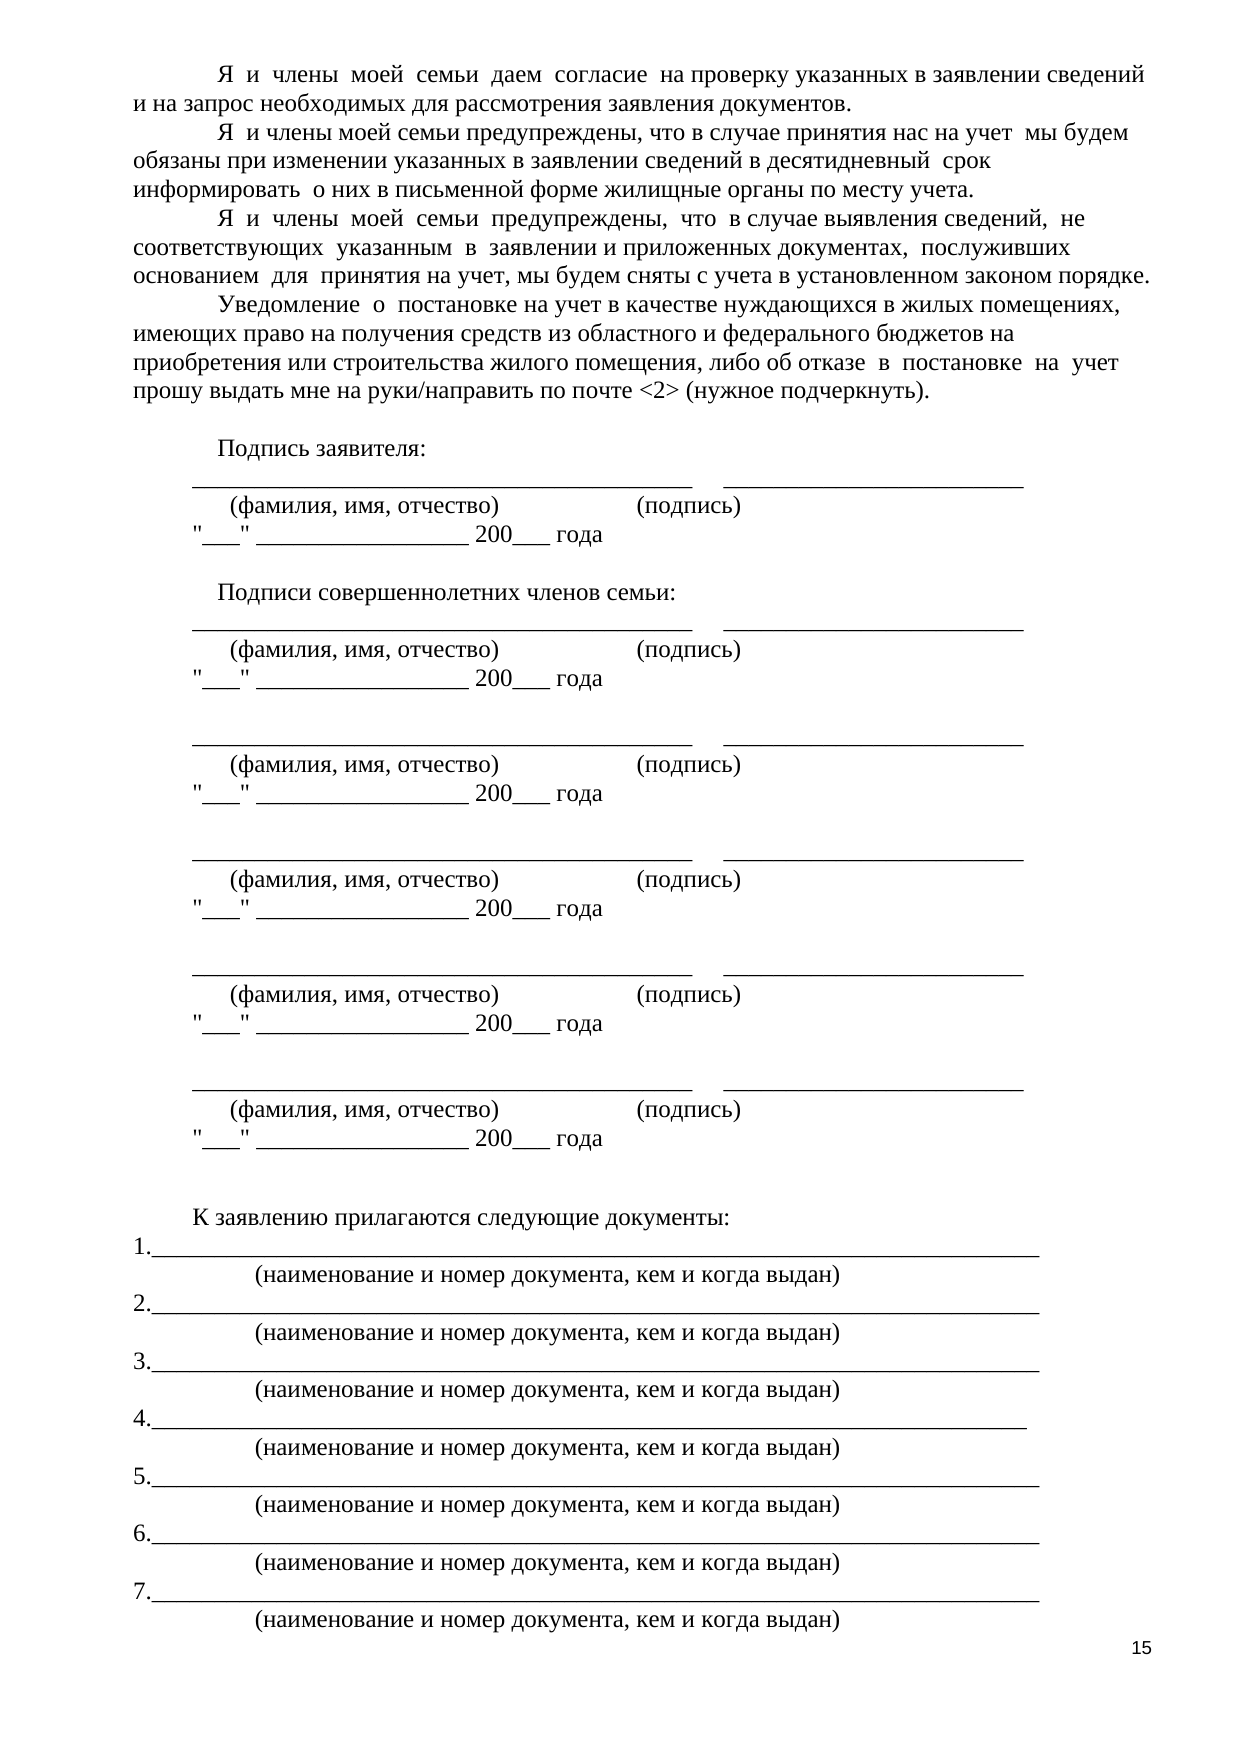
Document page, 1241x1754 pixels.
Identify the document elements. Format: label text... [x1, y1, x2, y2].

text Уведомление о постановке на учет в качестве нуждающихся в жилых помещениях, имеющих право на получения средств из областного и федерального бюджетов на приобретения или строительства жилого помещения, либо об отказе в постановке на учет прошу выдать мне на руки/направить по почте <2> (нужное подчеркнуть). [133, 289, 1152, 404]
text Я и члены моей семьи предупреждены, что в случае принятия нас на учет мы будем обязаны при изменении указанных в заявлении сведений в десятидневный срок информировать о них в письменной форме жилищные органы по месту учета. [133, 117, 1152, 203]
text Я и члены моей семьи предупреждены, что в случае выявления сведений, не соответствующих указанным в заявлении и приложенных документах, послуживших основанием для принятия на учет, мы будем сняты с учета в установленном законом порядке. [133, 203, 1152, 289]
text Подпись заявителя: [133, 433, 1152, 462]
text 1._______________________________________________________________________ [133, 1231, 1152, 1259]
text ________________________________________ ________________________ [133, 605, 1152, 634]
text (фамилия, имя, отчество) (подпись) [133, 634, 1152, 663]
text "___" _________________ 200___ года [133, 778, 1152, 807]
text (фамилия, имя, отчество) (подпись) [133, 1094, 1152, 1123]
text Я и члены моей семьи даем согласие на проверку указанных в заявлении сведений и на запрос необходимых для рассмотрения заявления документов. [133, 59, 1152, 117]
text (наименование и номер документа, кем и когда выдан) [133, 1374, 1152, 1403]
text ________________________________________ ________________________ [133, 720, 1152, 749]
text (наименование и номер документа, кем и когда выдан) [133, 1432, 1152, 1461]
text 5._______________________________________________________________________ [133, 1461, 1152, 1489]
text 7._______________________________________________________________________ [133, 1576, 1152, 1604]
text (фамилия, имя, отчество) (подпись) [133, 749, 1152, 778]
text 4.______________________________________________________________________ [133, 1403, 1152, 1432]
text ________________________________________ ________________________ [133, 835, 1152, 864]
text "___" _________________ 200___ года [133, 519, 1152, 548]
text (фамилия, имя, отчество) (подпись) [133, 490, 1152, 519]
text "___" _________________ 200___ года [133, 1123, 1152, 1152]
text (фамилия, имя, отчество) (подпись) [133, 864, 1152, 893]
text "___" _________________ 200___ года [133, 663, 1152, 692]
text (наименование и номер документа, кем и когда выдан) [133, 1259, 1152, 1288]
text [133, 1604, 1152, 1633]
text 3._______________________________________________________________________ [133, 1346, 1152, 1374]
text ________________________________________ ________________________ [133, 462, 1152, 490]
text "___" _________________ 200___ года [133, 893, 1152, 922]
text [133, 1547, 1152, 1576]
text (наименование и номер документа, кем и когда выдан) [133, 1317, 1152, 1346]
text 6._______________________________________________________________________ [133, 1518, 1152, 1547]
text "___" _________________ 200___ года [133, 1008, 1152, 1037]
text (фамилия, имя, отчество) (подпись) [133, 979, 1152, 1008]
text К заявлению прилагаются следующие документы: [133, 1202, 1152, 1231]
text ________________________________________ ________________________ [133, 1065, 1152, 1094]
text 2._______________________________________________________________________ [133, 1288, 1152, 1317]
text Подписи совершеннолетних членов семьи: [133, 577, 1152, 605]
text ________________________________________ ________________________ [133, 950, 1152, 979]
text (наименование и номер документа, кем и когда выдан) [133, 1489, 1152, 1518]
